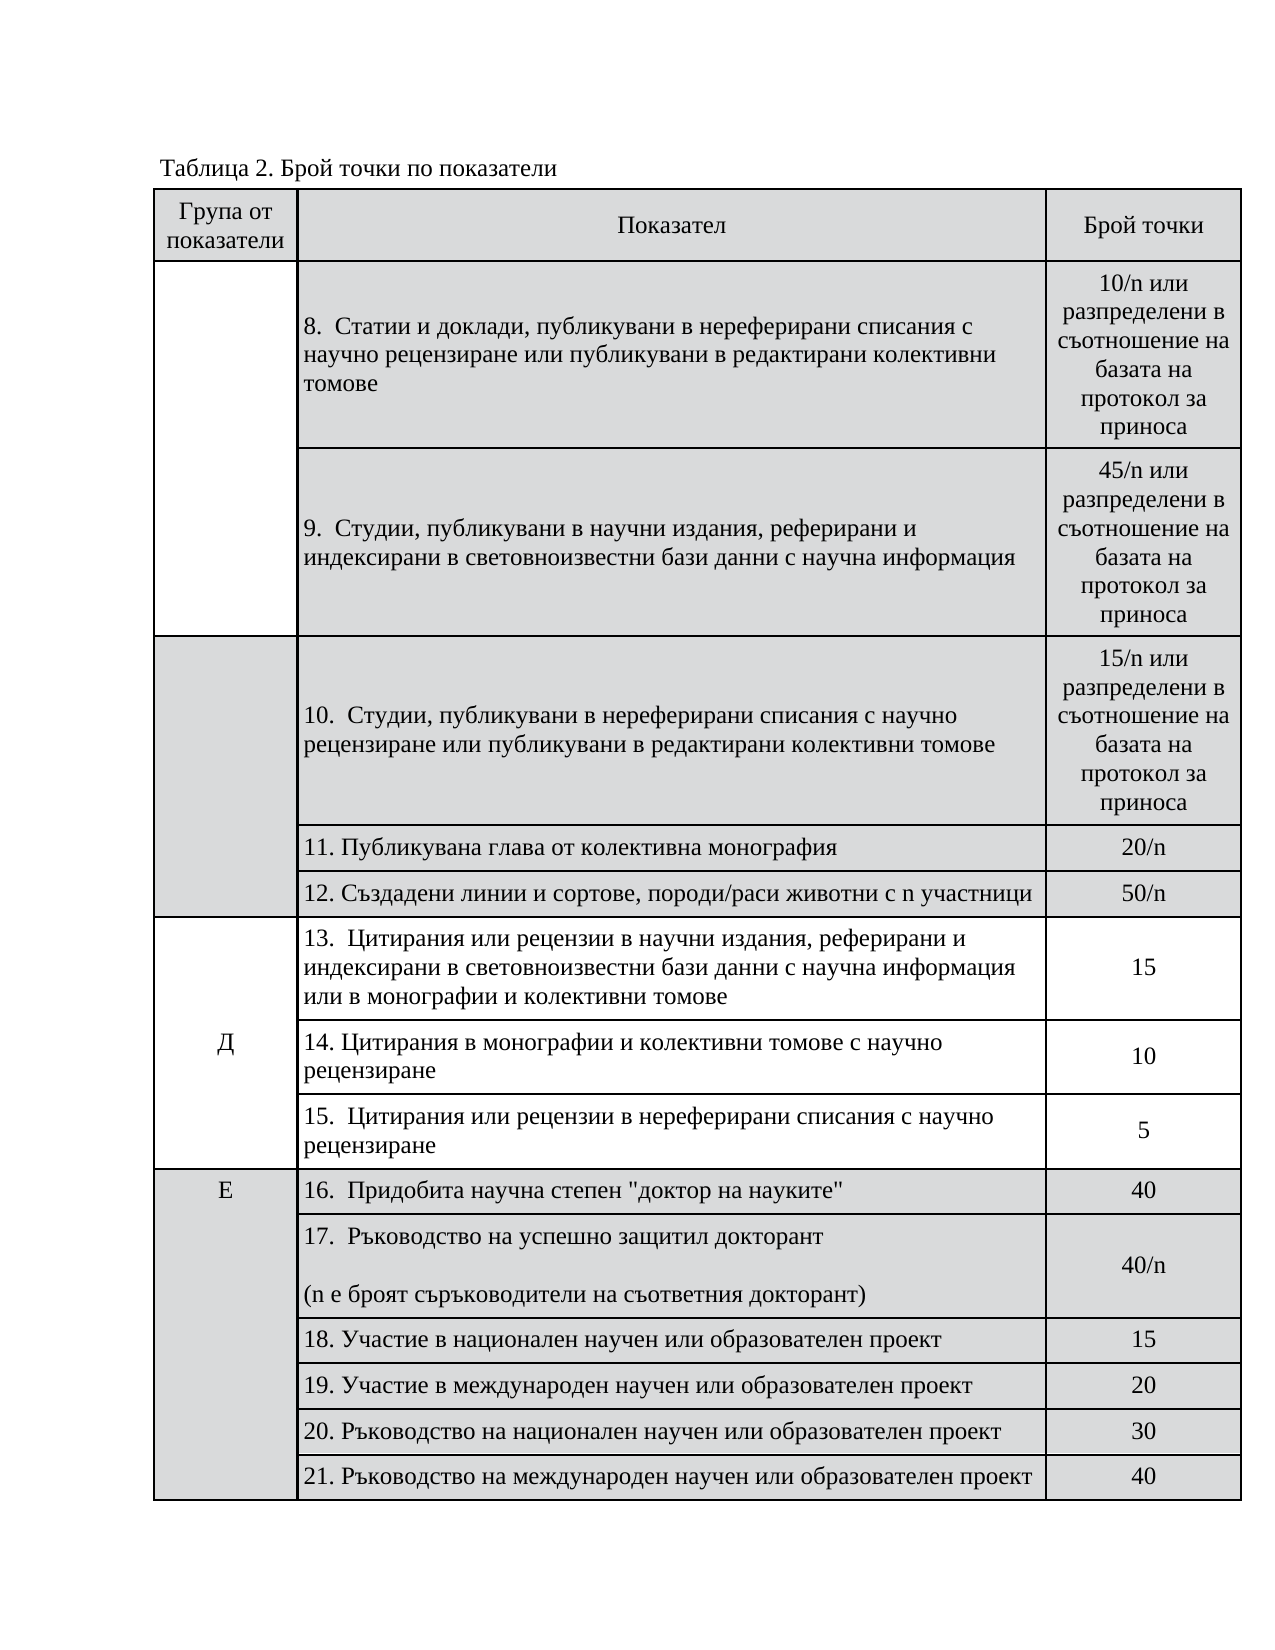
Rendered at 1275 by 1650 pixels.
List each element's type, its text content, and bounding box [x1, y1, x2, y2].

table_cell Група от показатели [155, 190, 296, 260]
table_cell 11. Публикувана глава от колективна монография [299, 826, 1045, 870]
table_cell 5 [1047, 1095, 1240, 1167]
table_cell 19. Участие в международен научен или образователен проект [299, 1364, 1045, 1408]
table_cell 40/n [1047, 1215, 1240, 1317]
table_cell Е [155, 1170, 296, 1499]
table_cell 10. Студии, публикувани в нереферирани списания с научно рецензиране или публикувани в редактирани колективни томове [299, 637, 1045, 824]
table_cell 13. Цитирания или рецензии в научни издания, реферирани и индексирани в световноизвестни бази данни с научна информация или в монографии и колективни томове [299, 918, 1045, 1019]
table_cell 40 [1047, 1170, 1240, 1213]
table_cell 17. Ръководство на успешно защитил докторант (n е броят съръководители на съответния докторант) [299, 1215, 1045, 1317]
table_cell 15. Цитирания или рецензии в нереферирани списания с научно рецензиране [299, 1095, 1045, 1167]
table_cell 45/n или разпределени в съотношение на базата на протокол за приноса [1047, 449, 1240, 635]
table_cell 20 [1047, 1364, 1240, 1408]
table_cell 50/n [1047, 872, 1240, 916]
table_cell Брой точки [1047, 190, 1240, 260]
table_cell 40 [1047, 1456, 1240, 1499]
table_cell 20/n [1047, 826, 1240, 870]
table_cell 10/n или разпределени в съотношение на базата на протокол за приноса [1047, 262, 1240, 447]
table_cell 9. Студии, публикувани в научни издания, реферирани и индексирани в световноизвестни бази данни с научна информация [299, 449, 1045, 635]
table_cell 15/n или разпределени в съотношение на базата на протокол за приноса [1047, 637, 1240, 824]
table_cell 14. Цитирания в монографии и колективни томове с научно рецензиране [299, 1021, 1045, 1093]
table_cell 20. Ръководство на национален научен или образователен проект [299, 1410, 1045, 1453]
table_cell 18. Участие в национален научен или образователен проект [299, 1319, 1045, 1362]
table_cell 16. Придобита научна степен "доктор на науките" [299, 1170, 1045, 1213]
table_cell 10 [1047, 1021, 1240, 1093]
table_cell 8. Статии и доклади, публикувани в нереферирани списания с научно рецензиране или публикувани в редактирани колективни томове [299, 262, 1045, 447]
table_cell 15 [1047, 1319, 1240, 1362]
table_cell Показател [299, 190, 1045, 260]
table_header Таблица 2. Брой точки по показатели [154, 148, 1241, 188]
table_cell 15 [1047, 918, 1240, 1019]
table_cell Д [155, 918, 296, 1167]
table_cell 12. Създадени линии и сортове, породи/раси животни с n участници [299, 872, 1045, 916]
table_cell 21. Ръководство на международен научен или образователен проект [299, 1456, 1045, 1499]
table_cell [155, 637, 296, 916]
table_cell 30 [1047, 1410, 1240, 1453]
